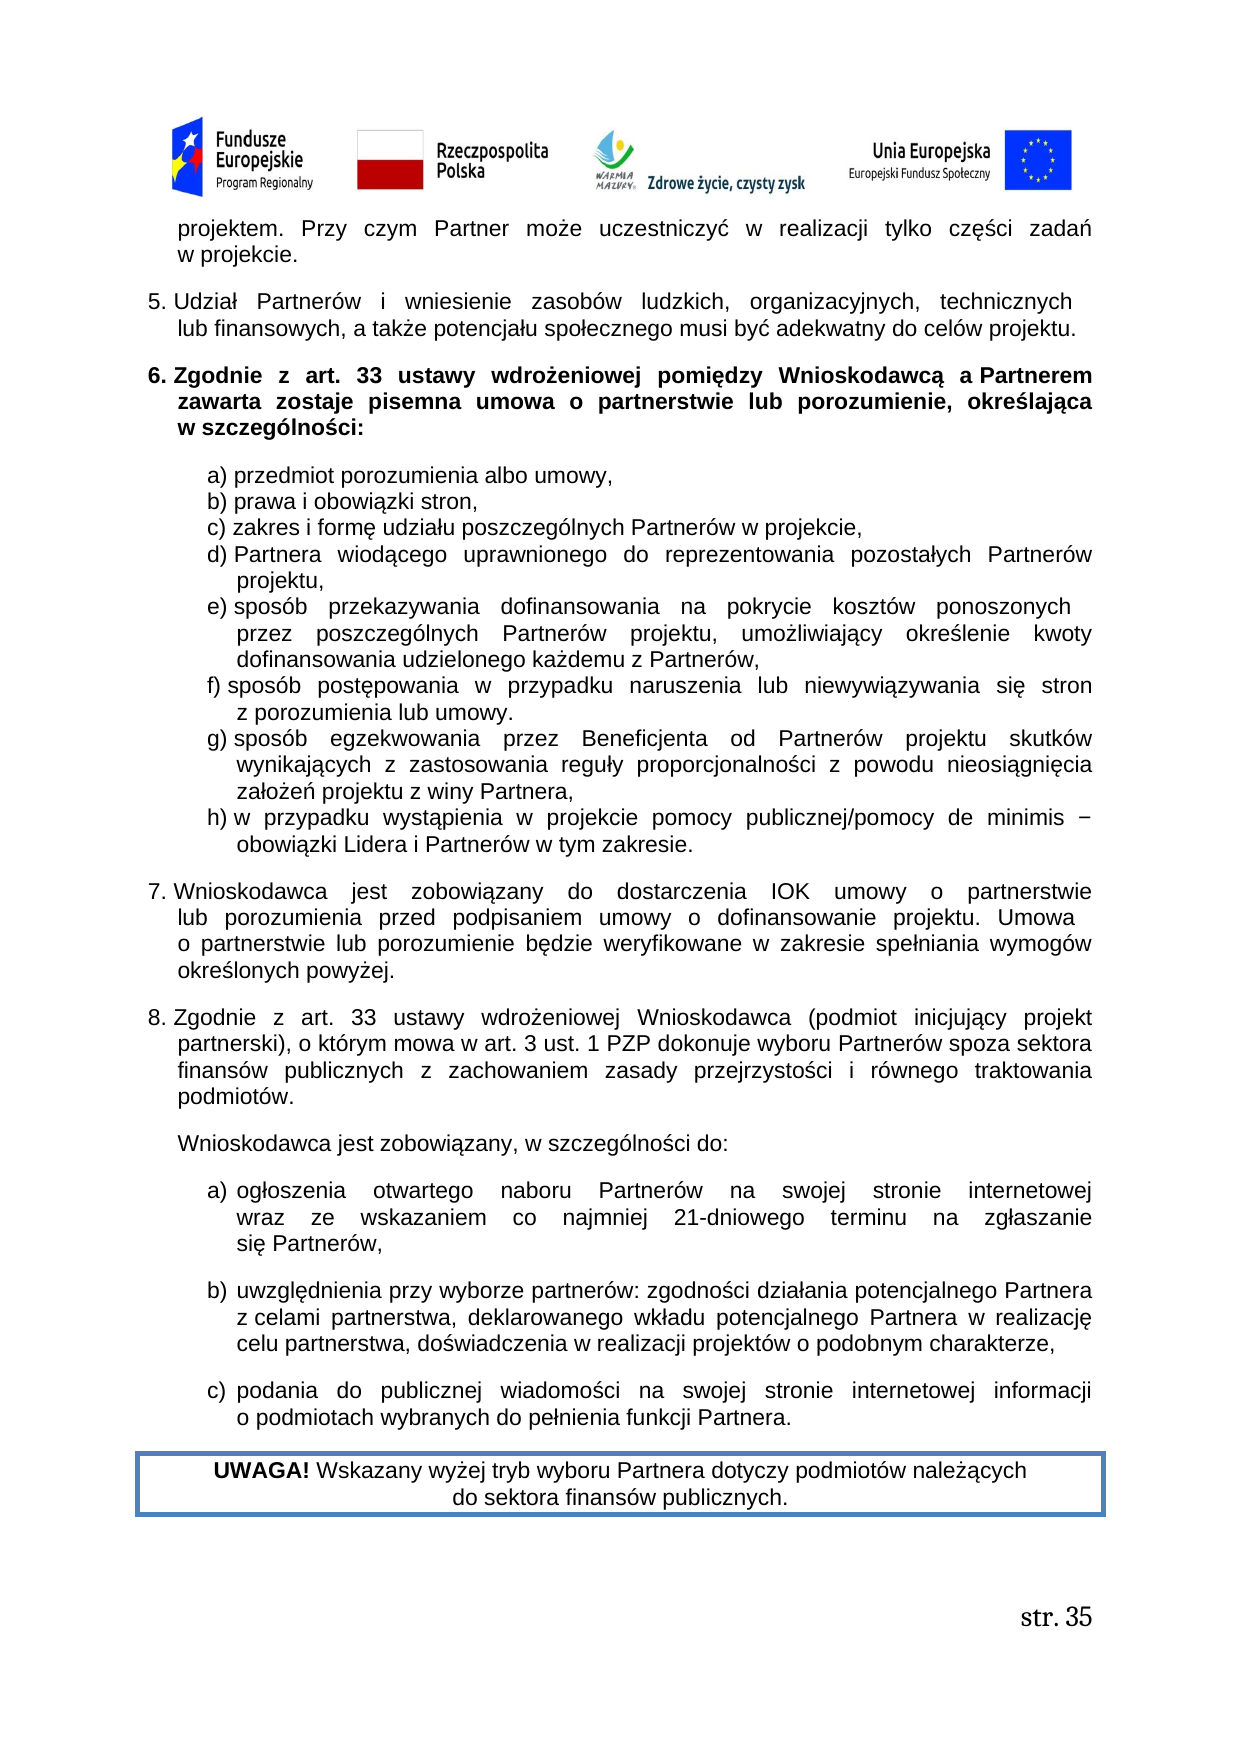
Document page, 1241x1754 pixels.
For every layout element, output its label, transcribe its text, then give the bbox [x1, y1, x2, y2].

list sposób przekazywania dofinansowania na pokrycie kosztów ponoszonych przez poszczególnych Partnerów projektu, umożliwiający określenie kwoty dofinansowania udzielonego każdemu z Partnerów, [207, 593, 1093, 672]
list podania do publicznej wiadomości na swojej stronie internetowej informacji o podmiotach wybranych do pełnienia funkcji Partnera. [207, 1377, 1093, 1430]
list ogłoszenia otwartego naboru Partnerów na swojej stronie internetowej wraz ze wskazaniem co najmniej 21-dniowego terminu na zgłaszanie się Partnerów, [207, 1177, 1093, 1256]
list prawa i obowiązki stron, [207, 488, 1093, 514]
list Zgodnie z art. 33 ustawy wdrożeniowej Wnioskodawca (podmiot inicjujący projekt partnerski), o którym mowa w art. 3 ust. 1 PZP dokonuje wyboru Partnerów spoza sektora finansów publicznych z zachowaniem zasady przejrzystości i równego traktowania podmiotów. [148, 1004, 1093, 1109]
text Wnioskodawca jest zobowiązany, w szczególności do: [148, 1130, 1093, 1157]
list w przypadku wystąpienia w projekcie pomocy publicznej/pomocy de minimis − obowiązki Lidera i Partnerów w tym zakresie. [207, 804, 1093, 857]
list sposób postępowania w przypadku naruszenia lub niewywiązywania się stron z porozumienia lub umowy. [207, 672, 1093, 725]
list Partnera wiodącego uprawnionego do reprezentowania pozostałych Partnerów projektu, [207, 541, 1093, 593]
list Wnioskodawca jest zobowiązany do dostarczenia IOK umowy o partnerstwie lub porozumienia przed podpisaniem umowy o dofinansowanie projektu. Umowa o partnerstwie lub porozumienie będzie weryfikowane w zakresie spełniania wymogów określonych powyżej. [148, 878, 1093, 983]
list Udział Partnerów i wniesienie zasobów ludzkich, organizacyjnych, technicznych lub finansowych, a także potencjału społecznego musi być adekwatny do celów projektu. [148, 288, 1093, 341]
list Zgodnie z art. 33 ustawy wdrożeniowej pomiędzy Wnioskodawcą a Partnerem zawarta zostaje pisemna umowa o partnerstwie lub porozumienie, określająca w szczególności: [148, 362, 1093, 441]
picture [147, 94, 1093, 215]
list zakres i formę udziału poszczególnych Partnerów w projekcie, [207, 514, 1093, 541]
text UWAGA! Wskazany wyżej tryb wyboru Partnera dotyczy podmiotów należących do sektora finansów publicznych. [140, 1456, 1101, 1512]
list przedmiot porozumienia albo umowy, [207, 462, 1093, 488]
list sposób egzekwowania przez Beneficjenta od Partnerów projektu skutków wynikających z zastosowania reguły proporcjonalności z powodu nieosiągnięcia założeń projektu z winy Partnera, [207, 725, 1093, 804]
list uwzględnienia przy wyborze partnerów: zgodności działania potencjalnego Partnera z celami partnerstwa, deklarowanego wkładu potencjalnego Partnera w realizację celu partnerstwa, doświadczenia w realizacji projektów o podobnym charakterze, [207, 1277, 1093, 1356]
